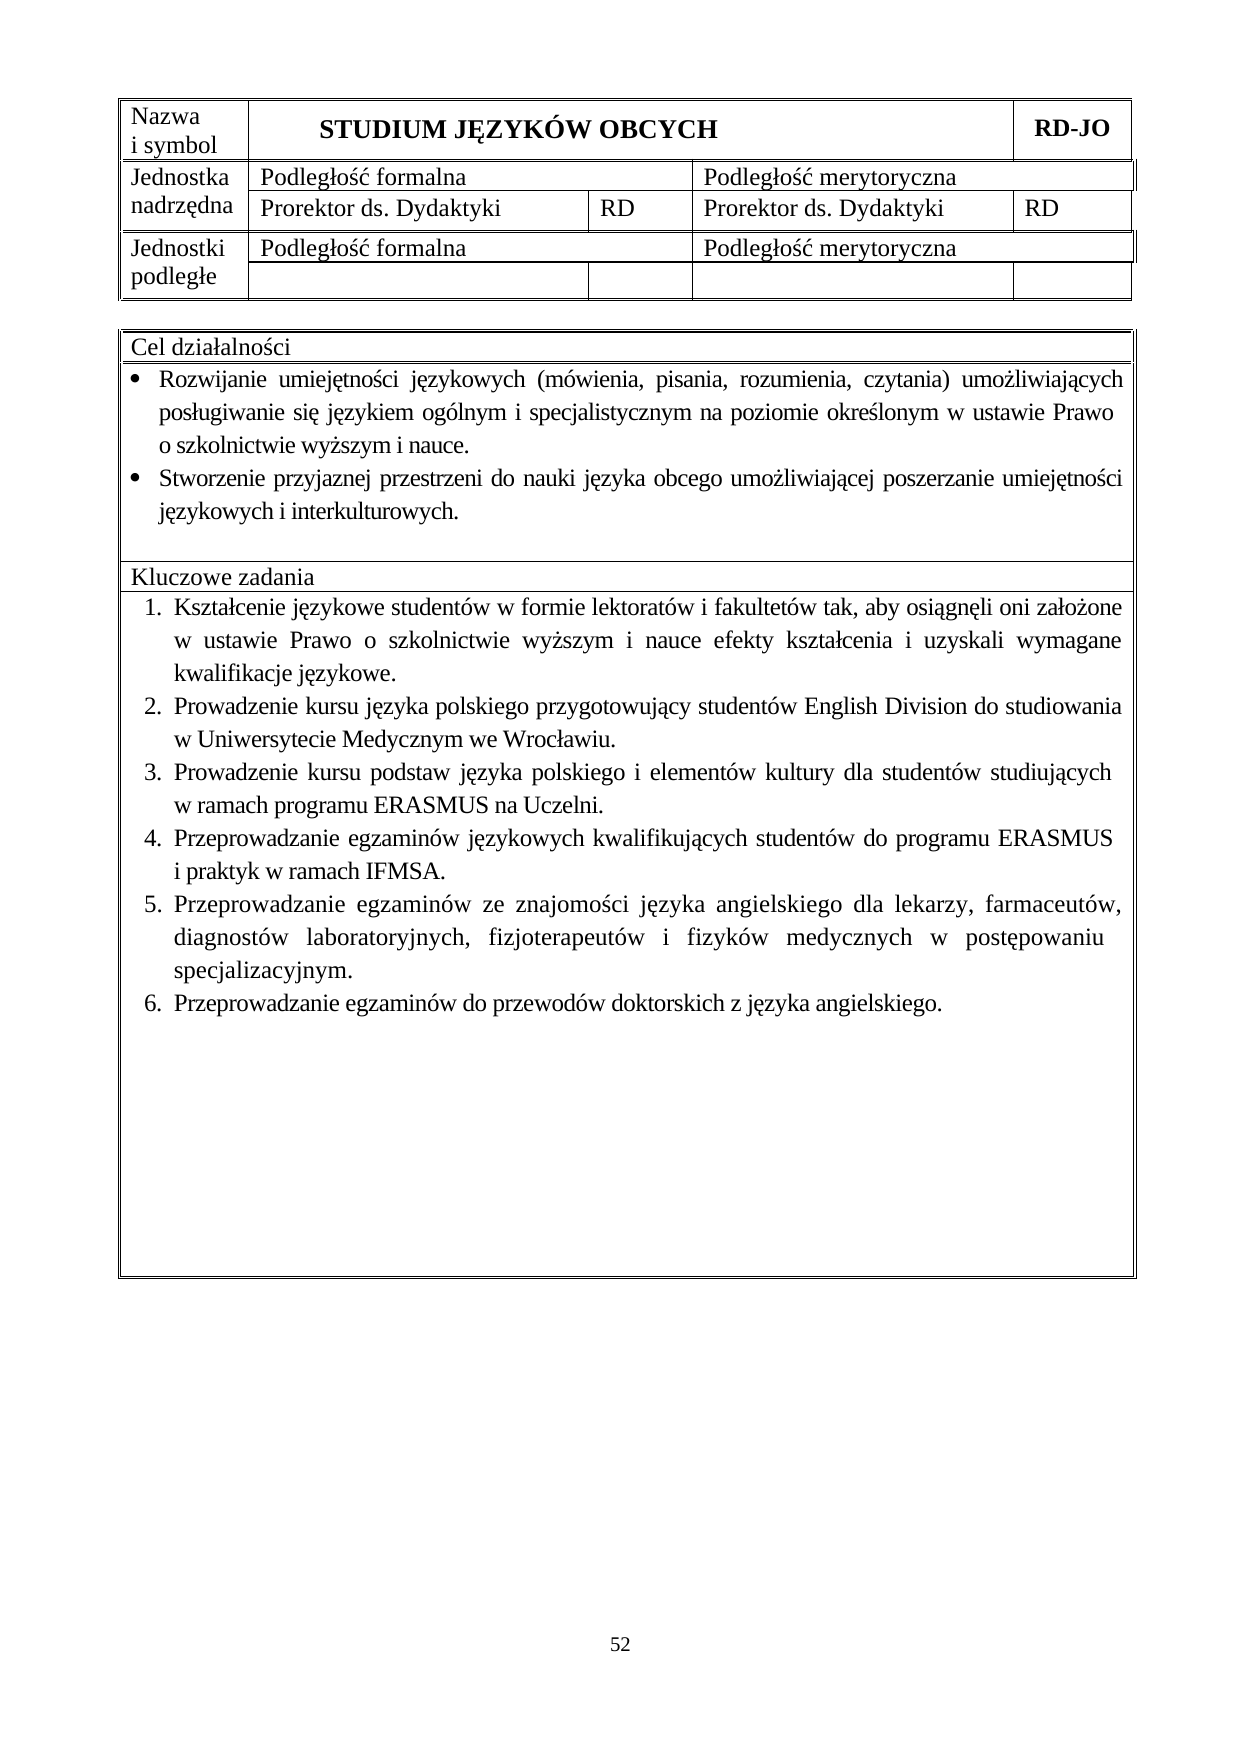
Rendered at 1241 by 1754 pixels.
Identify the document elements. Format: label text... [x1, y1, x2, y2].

table_cell Kluczowe zadania [121, 562, 1133, 591]
table_cell Jednostki podległe [121, 230, 248, 297]
table_cell Podległość merytoryczna [693, 159, 1135, 190]
table_cell Kształcenie językowe studentów w formie lektoratów i fakultetów tak, aby osiągnęli oni założone w ustawie Prawo o szkolnictwie wyższym i nauce efekty kształcenia i uzyskali wymagane kwalifikacje językowe. Prowadzenie kursu języka polskiego przygotowujący studentów English Division do studiowania w Uniwersytecie Medycznym we Wrocławiu. Prowadzenie kursu podstaw języka polskiego i elementów kultury dla studentów studiujących w ramach programu ERASMUS na Uczelni. Przeprowadzanie egzaminów językowych kwalifikujących studentów do programu ERASMUS i praktyk w ramach IFMSA. Przeprowadzanie egzaminów ze znajomości języka angielskiego dla lekarzy, farmaceutów, diagnostów laboratoryjnych, fizjoterapeutów i fizyków medycznych w postępowaniu specjalizacyjnym. Przeprowadzanie egzaminów do przewodów doktorskich z języka angielskiego. [121, 592, 1133, 1276]
table_cell Prorektor ds. Dydaktyki [693, 191, 1013, 229]
table_cell Podległość formalna [249, 233, 692, 261]
table_cell [589, 263, 692, 297]
table_cell Podległość formalna [249, 162, 692, 190]
table_cell [1014, 263, 1131, 297]
table_cell Podległość merytoryczna [693, 231, 1133, 261]
table_cell RD [1014, 191, 1131, 229]
table_cell [693, 263, 1013, 297]
table_cell Cel działalności [119, 329, 1135, 361]
table_cell [119, 298, 1135, 329]
table_cell RD [589, 191, 692, 229]
table_cell Prorektor ds. Dydaktyki [249, 191, 588, 229]
table_header STUDIUM JĘZYKÓW OBCYCH [249, 101, 1013, 158]
table_cell Rozwijanie umiejętności językowych (mówienia, pisania, rozumienia, czytania) umożliwiających posługiwanie się językiem ogólnym i specjalistycznym na poziomie określonym w ustawie Prawo o szkolnictwie wyższym i nauce. Stworzenie przyjaznej przestrzeni do nauki języka obcego umożliwiającej poszerzanie umiejętności językowych i interkulturowych. [119, 361, 1135, 561]
table_cell [249, 263, 588, 297]
table_header Nazwa i symbol [121, 101, 248, 158]
table_cell Jednostka nadrzędna [121, 159, 248, 229]
table_header RD-JO [1014, 101, 1131, 158]
